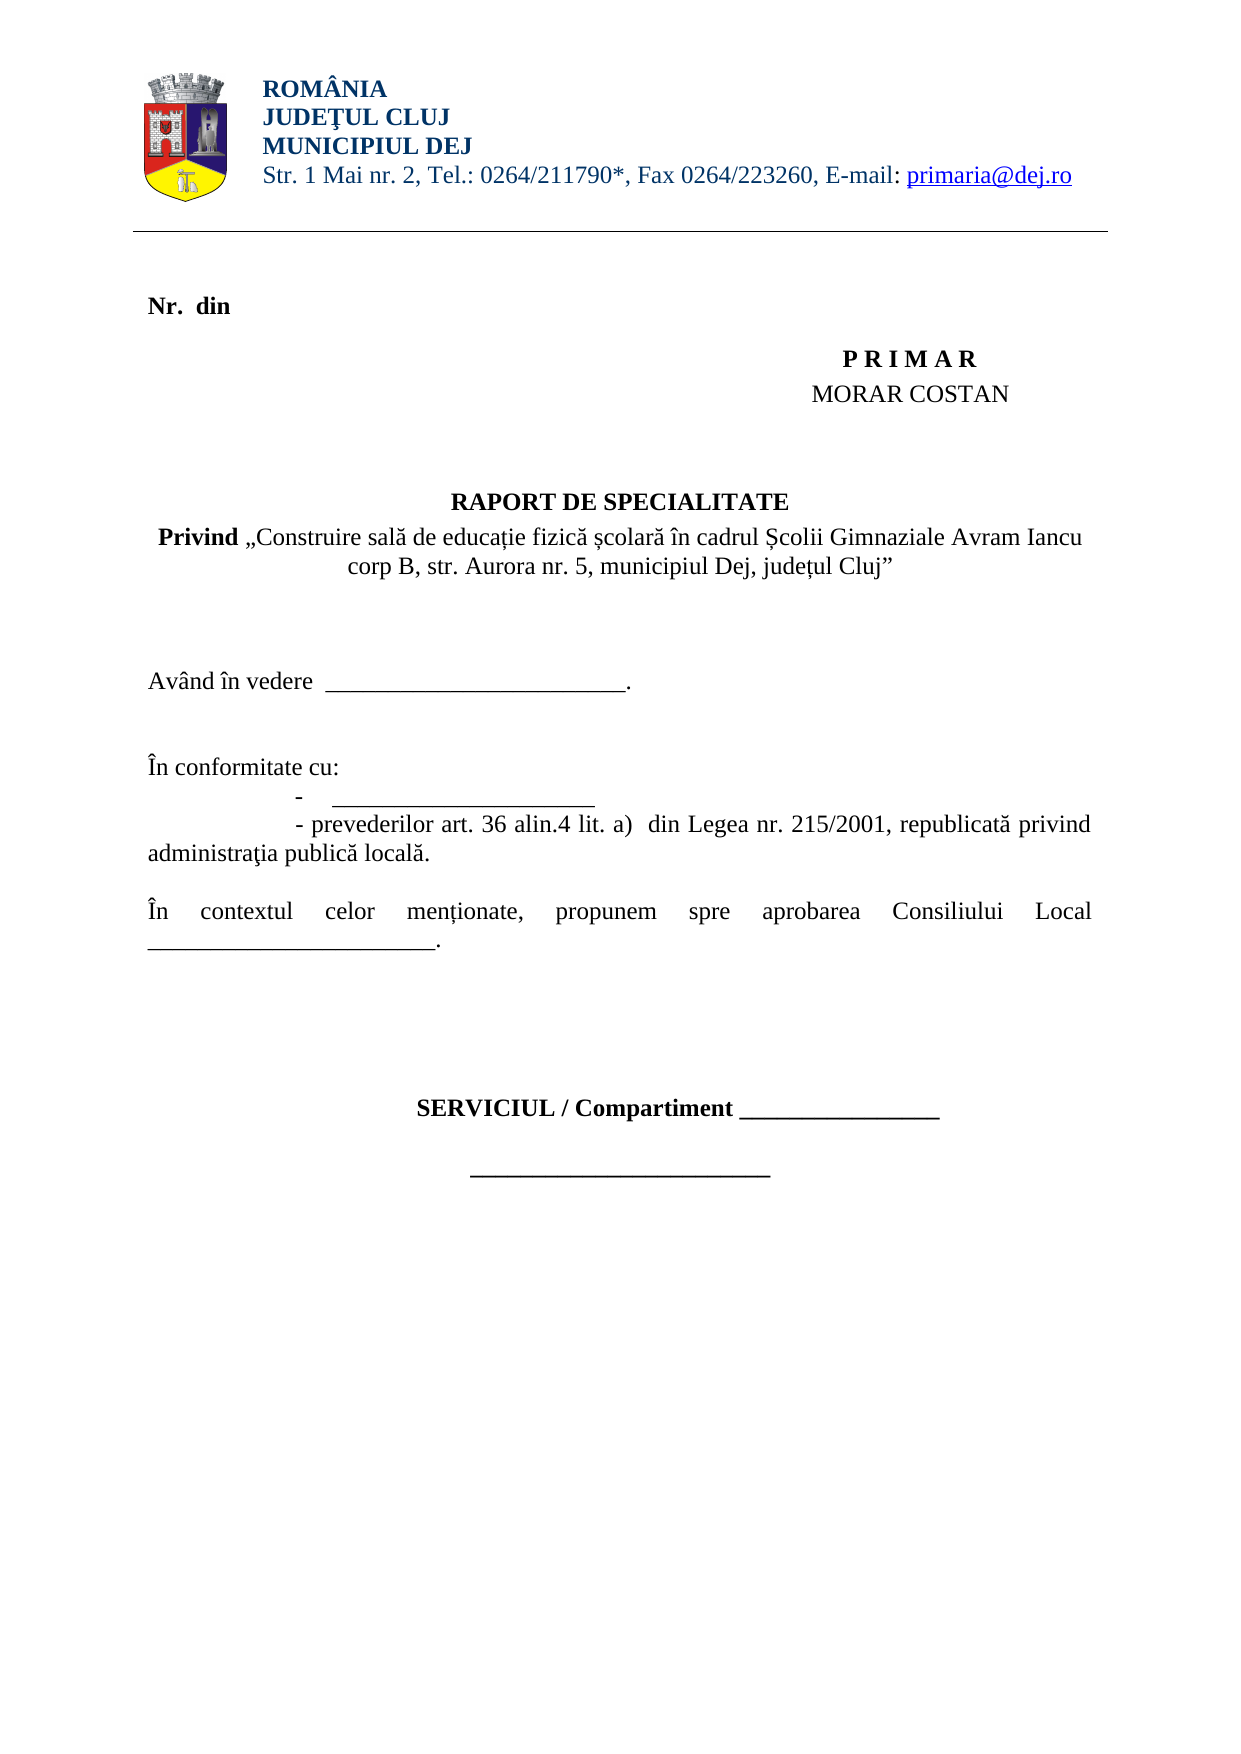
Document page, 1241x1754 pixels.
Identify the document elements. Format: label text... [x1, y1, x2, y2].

subtitle P R I M A R [148, 344, 1093, 373]
text Având în vedere ________________________. [148, 666, 1093, 694]
text ________________________ [148, 1151, 1093, 1179]
text Privind [148, 522, 1093, 579]
text - prevederilor art. 36 alin.4 lit. a) din Legea nr. 215/2001, republicată privind administraţia publică locală. [148, 809, 1093, 867]
text SERVICIUL / Compartiment ________________ [148, 1093, 1093, 1122]
list _____________________ [294, 781, 1093, 809]
subtitle Nr. din [148, 291, 1093, 319]
text În conformitate cu: [148, 752, 1093, 781]
subtitle RAPORT DE SPECIALITATE [148, 487, 1093, 516]
text În contextul celor menționate, propunem spre aprobarea Consiliului Local _______________________. [148, 896, 1093, 953]
text MORAR COSTAN [148, 379, 1093, 408]
